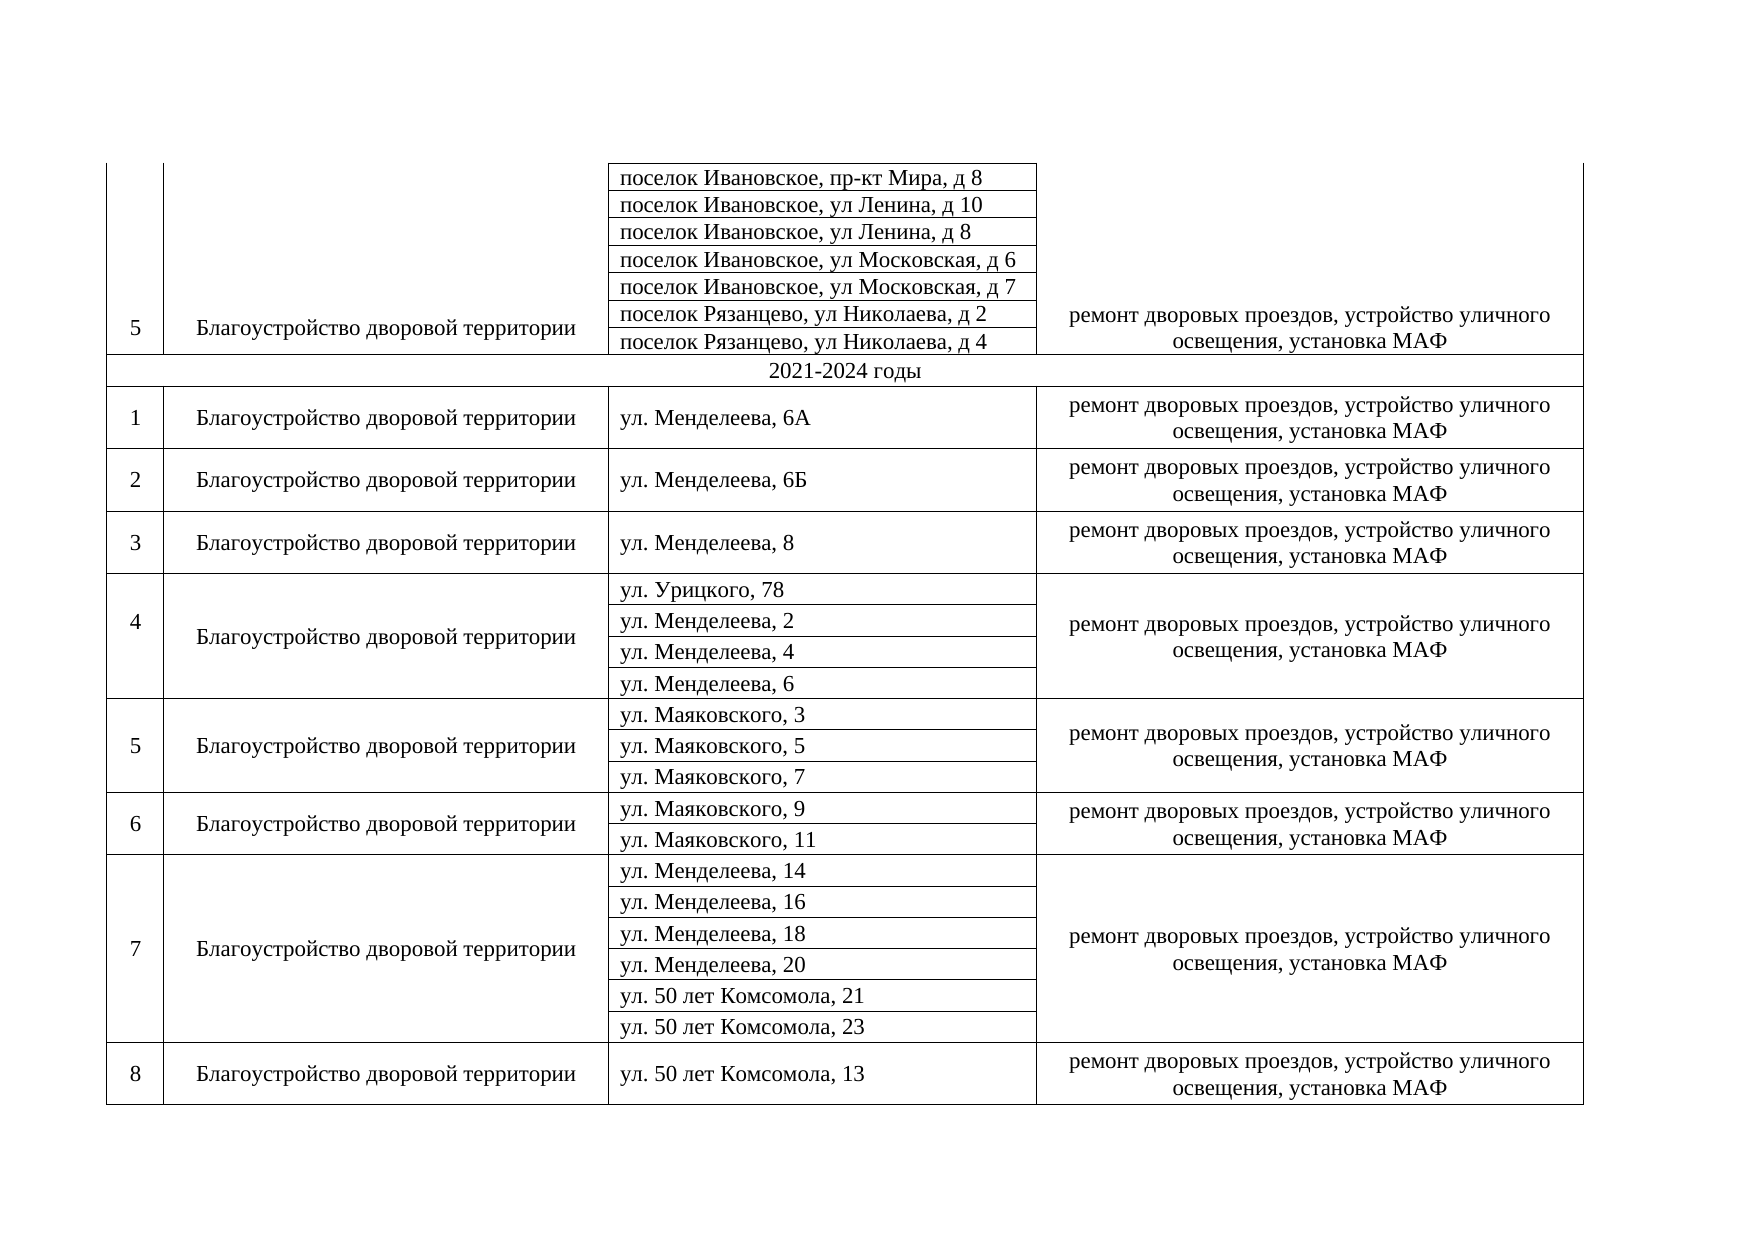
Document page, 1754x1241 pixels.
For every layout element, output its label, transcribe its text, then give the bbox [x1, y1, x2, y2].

table_cell Благоустройство дворовой территории [164, 512, 608, 573]
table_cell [164, 1043, 608, 1104]
table_cell 6 [107, 793, 163, 854]
table_cell поселок Рязанцево, ул Николаева, д 4 [609, 328, 1036, 354]
table_cell 7 [107, 855, 163, 1042]
table_cell Благоустройство дворовой территории [164, 855, 608, 1042]
table_cell ул. 50 лет Комсомола, 21 [609, 980, 1036, 1011]
table_cell ремонт дворовых проездов, устройство уличного освещения, установка МАФ [1037, 793, 1583, 854]
table_cell ул. Маяковского, 11 [609, 824, 1036, 854]
table_cell Благоустройство дворовой территории [164, 793, 608, 854]
table_cell 5 [107, 699, 163, 792]
table_cell Благоустройство дворовой территории [164, 387, 608, 448]
table_cell ул. Маяковского, 3 [609, 699, 1036, 729]
table_cell ремонт дворовых проездов, устройство уличного освещения, установка МАФ [1037, 387, 1583, 448]
table_cell Благоустройство дворовой территории [164, 699, 608, 792]
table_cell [1037, 1043, 1583, 1104]
table_cell ремонт дворовых проездов, устройство уличного освещения, установка МАФ [1037, 512, 1583, 573]
table_cell ул. Менделеева, 14 [609, 855, 1036, 886]
table_cell ул. Менделеева, 6А [609, 387, 1036, 448]
table_cell ул. Маяковского, 9 [609, 793, 1036, 823]
table_cell ремонт дворовых проездов, устройство уличного освещения, установка МАФ [1037, 300, 1583, 354]
table_cell ремонт дворовых проездов, устройство уличного освещения, установка МАФ [1037, 449, 1583, 511]
table_cell ул. 50 лет Комсомола, 13 [609, 1043, 1036, 1104]
table_cell ул. Менделеева, 6Б [609, 449, 1036, 511]
table_cell Благоустройство дворовой территории [164, 574, 608, 698]
table_cell ул. Маяковского, 5 [609, 730, 1036, 761]
table_cell поселок Рязанцево, ул Николаева, д 2 [609, 301, 1036, 327]
table_cell ул. Менделеева, 4 [609, 637, 1036, 667]
table_cell поселок Ивановское, ул Московская, д 6 [609, 246, 1036, 272]
table_cell 1 [107, 387, 163, 448]
table_cell Благоустройство дворовой территории [164, 300, 608, 354]
table_cell ул. Менделеева, 8 [609, 512, 1036, 573]
table_cell 3 [107, 512, 163, 573]
table_cell ремонт дворовых проездов, устройство уличного освещения, установка МАФ [1037, 574, 1583, 698]
table_cell ул. Менделеева, 2 [609, 605, 1036, 636]
table_cell 8 [107, 1043, 163, 1104]
table_cell поселок Ивановское, ул Ленина, д 8 [609, 218, 1036, 245]
table_cell ремонт дворовых проездов, устройство уличного освещения, установка МАФ [1037, 699, 1583, 792]
table_cell ул. 50 лет Комсомола, 23 [609, 1012, 1036, 1042]
table_cell ул. Менделеева, 6 [609, 668, 1036, 698]
table_cell ул. Менделеева, 18 [609, 918, 1036, 948]
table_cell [1037, 855, 1583, 1042]
table_cell 5 [107, 300, 163, 354]
table_cell поселок Ивановское, ул Московская, д 7 [609, 273, 1036, 299]
table_cell 2 [107, 449, 163, 511]
table_cell 4 [107, 574, 163, 698]
table_cell ул. Менделеева, 16 [609, 887, 1036, 917]
table_cell ул. Маяковского, 7 [609, 762, 1036, 792]
table_cell 2021-2024 годы [107, 355, 1583, 386]
table_cell поселок Ивановское, пр-кт Мира, д 8 [609, 164, 1036, 190]
table_cell ул. Менделеева, 20 [609, 949, 1036, 979]
table_cell ул. Урицкого, 78 [609, 574, 1036, 604]
table_cell Благоустройство дворовой территории [164, 449, 608, 511]
table_cell поселок Ивановское, ул Ленина, д 10 [609, 191, 1036, 217]
